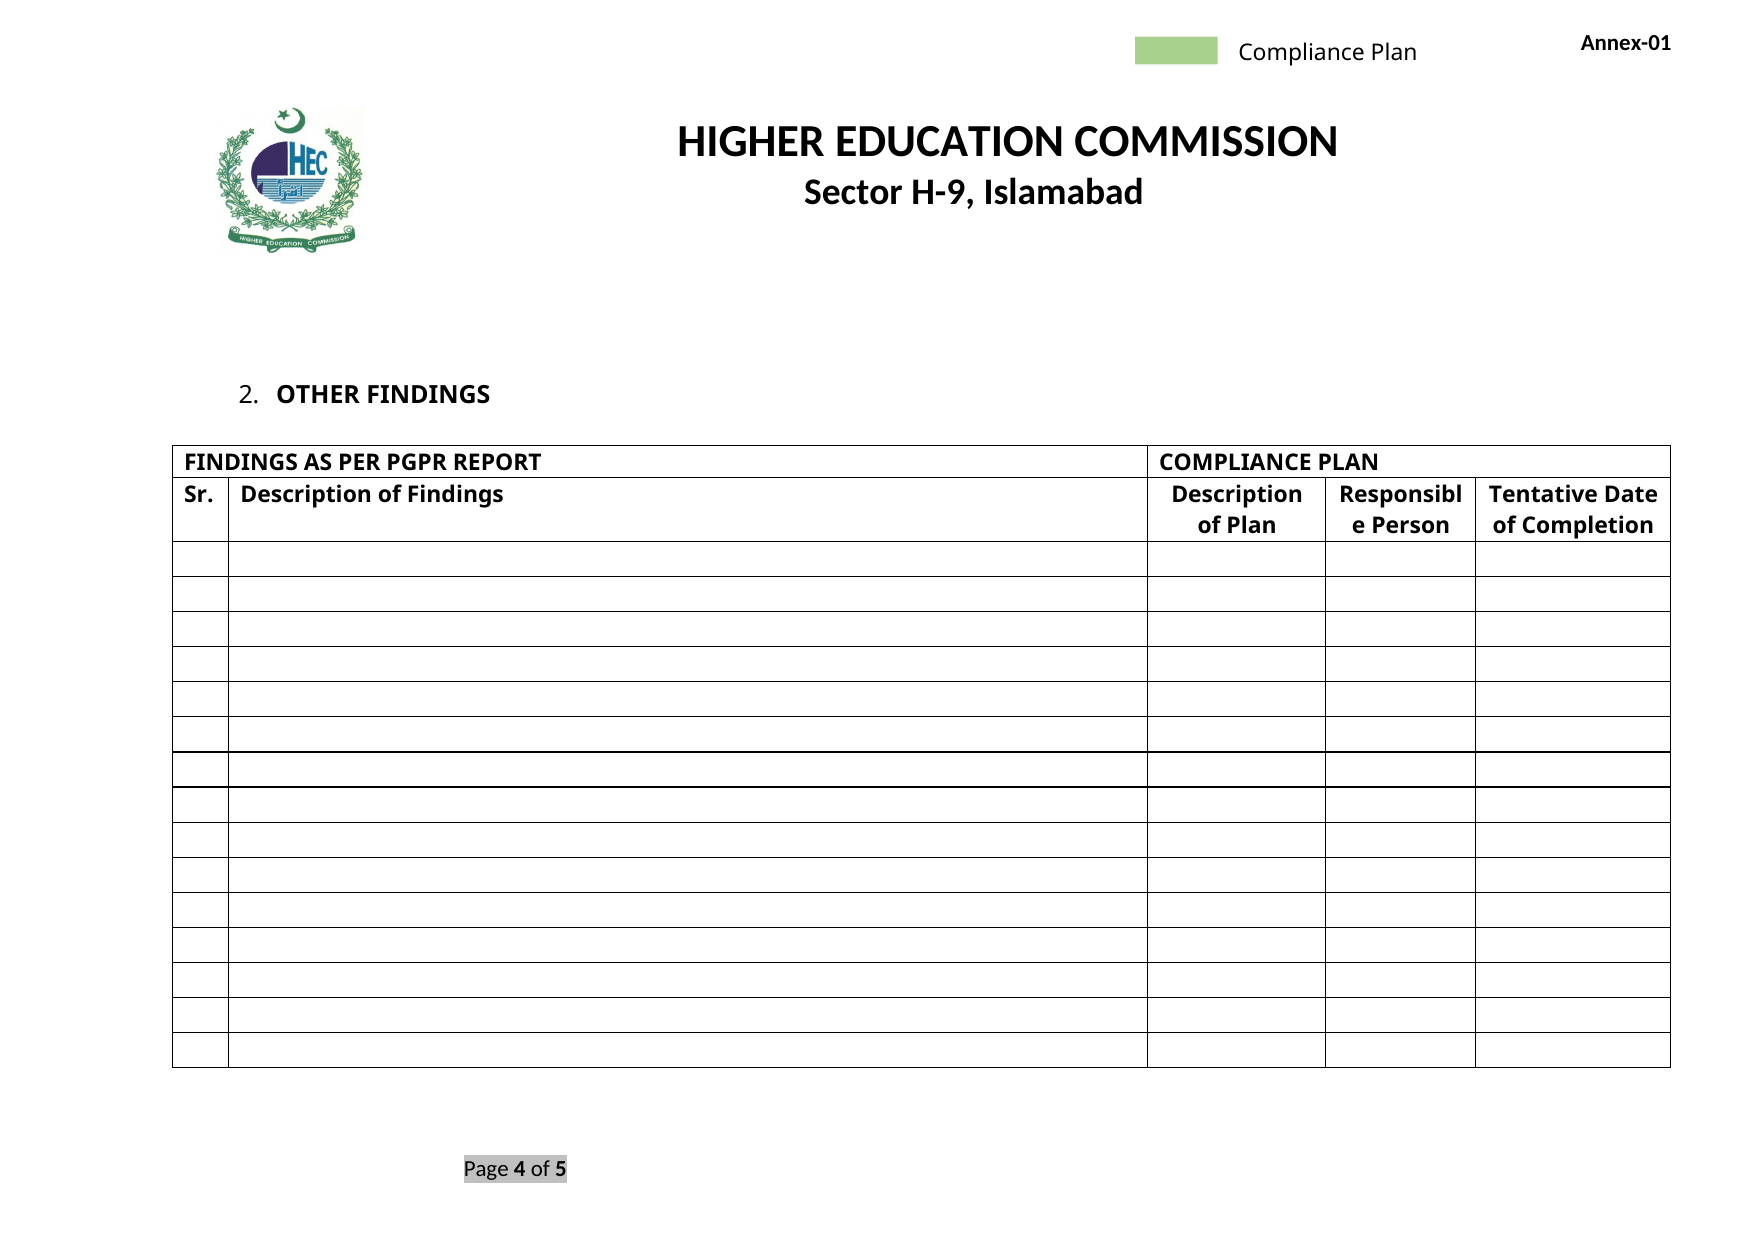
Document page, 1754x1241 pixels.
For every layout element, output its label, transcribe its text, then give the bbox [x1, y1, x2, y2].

table_cell [173, 823, 228, 857]
table_cell [229, 612, 1147, 646]
table_cell [1148, 963, 1325, 997]
table_cell [229, 753, 1147, 786]
table_cell [1148, 788, 1325, 822]
table_cell [1148, 893, 1325, 927]
table_cell [1326, 1033, 1475, 1067]
table_cell Description of Plan [1148, 478, 1325, 541]
table_cell [1148, 542, 1325, 576]
table_cell [1476, 858, 1670, 892]
table_cell [173, 998, 228, 1032]
table_cell [229, 893, 1147, 927]
table_cell [1476, 823, 1670, 857]
table_cell [173, 858, 228, 892]
table_cell [229, 858, 1147, 892]
table_cell [229, 788, 1147, 822]
table_cell [1476, 612, 1670, 646]
table_cell [1326, 682, 1475, 716]
table_cell [1476, 542, 1670, 576]
table_cell [1326, 788, 1475, 822]
picture [214, 107, 364, 255]
table_cell [229, 542, 1147, 576]
table_cell [173, 577, 228, 611]
table_cell [1476, 893, 1670, 927]
table_cell [1476, 682, 1670, 716]
table_header FINDINGS AS PER PGPR REPORT [173, 446, 1147, 477]
table_cell [1148, 928, 1325, 962]
table_cell [1326, 647, 1475, 681]
table_cell [173, 542, 228, 576]
table_cell [1148, 753, 1325, 786]
table_cell [173, 612, 228, 646]
table_cell [1476, 788, 1670, 822]
table_cell [1476, 998, 1670, 1032]
table_cell [173, 788, 228, 822]
table_cell [1476, 1033, 1670, 1067]
table_cell [1326, 717, 1475, 751]
table_cell [1148, 717, 1325, 751]
table_cell [173, 928, 228, 962]
table_cell [1148, 647, 1325, 681]
table_cell [1326, 577, 1475, 611]
table_cell Sr. [173, 478, 228, 541]
table_cell [1326, 893, 1475, 927]
table_cell [1326, 963, 1475, 997]
table_cell [1326, 753, 1475, 786]
table_cell [1148, 858, 1325, 892]
table_cell [1476, 928, 1670, 962]
table_cell [1148, 577, 1325, 611]
table_cell [1326, 998, 1475, 1032]
list OTHER FINDINGS [238, 377, 1673, 411]
table_cell [229, 717, 1147, 751]
table_cell [173, 753, 228, 786]
table_cell [173, 647, 228, 681]
table_cell [1148, 682, 1325, 716]
table_cell [1476, 717, 1670, 751]
table_cell [229, 577, 1147, 611]
table_cell [229, 998, 1147, 1032]
table_cell [1148, 612, 1325, 646]
table_header COMPLIANCE PLAN [1148, 446, 1670, 477]
table_cell [1148, 998, 1325, 1032]
table_cell [229, 1033, 1147, 1067]
table_cell [1148, 1033, 1325, 1067]
table_cell [1326, 823, 1475, 857]
table_cell [173, 893, 228, 927]
table_cell [1476, 753, 1670, 786]
table_cell Description of Findings [229, 478, 1147, 541]
table_cell [229, 682, 1147, 716]
table_cell [1326, 858, 1475, 892]
table_cell [1476, 647, 1670, 681]
table_cell [1148, 823, 1325, 857]
table_cell Tentative Date of Completion [1476, 478, 1670, 541]
table_cell [1326, 542, 1475, 576]
table_cell [1326, 612, 1475, 646]
table_cell [173, 1033, 228, 1067]
table_cell [1476, 963, 1670, 997]
table_cell [229, 928, 1147, 962]
table_cell [229, 823, 1147, 857]
table_cell [173, 717, 228, 751]
table_cell [229, 647, 1147, 681]
table_cell Responsible Person [1326, 478, 1475, 541]
table_cell [173, 963, 228, 997]
table_cell [173, 682, 228, 716]
table_cell [1476, 577, 1670, 611]
table_cell [229, 963, 1147, 997]
table_cell [1326, 928, 1475, 962]
